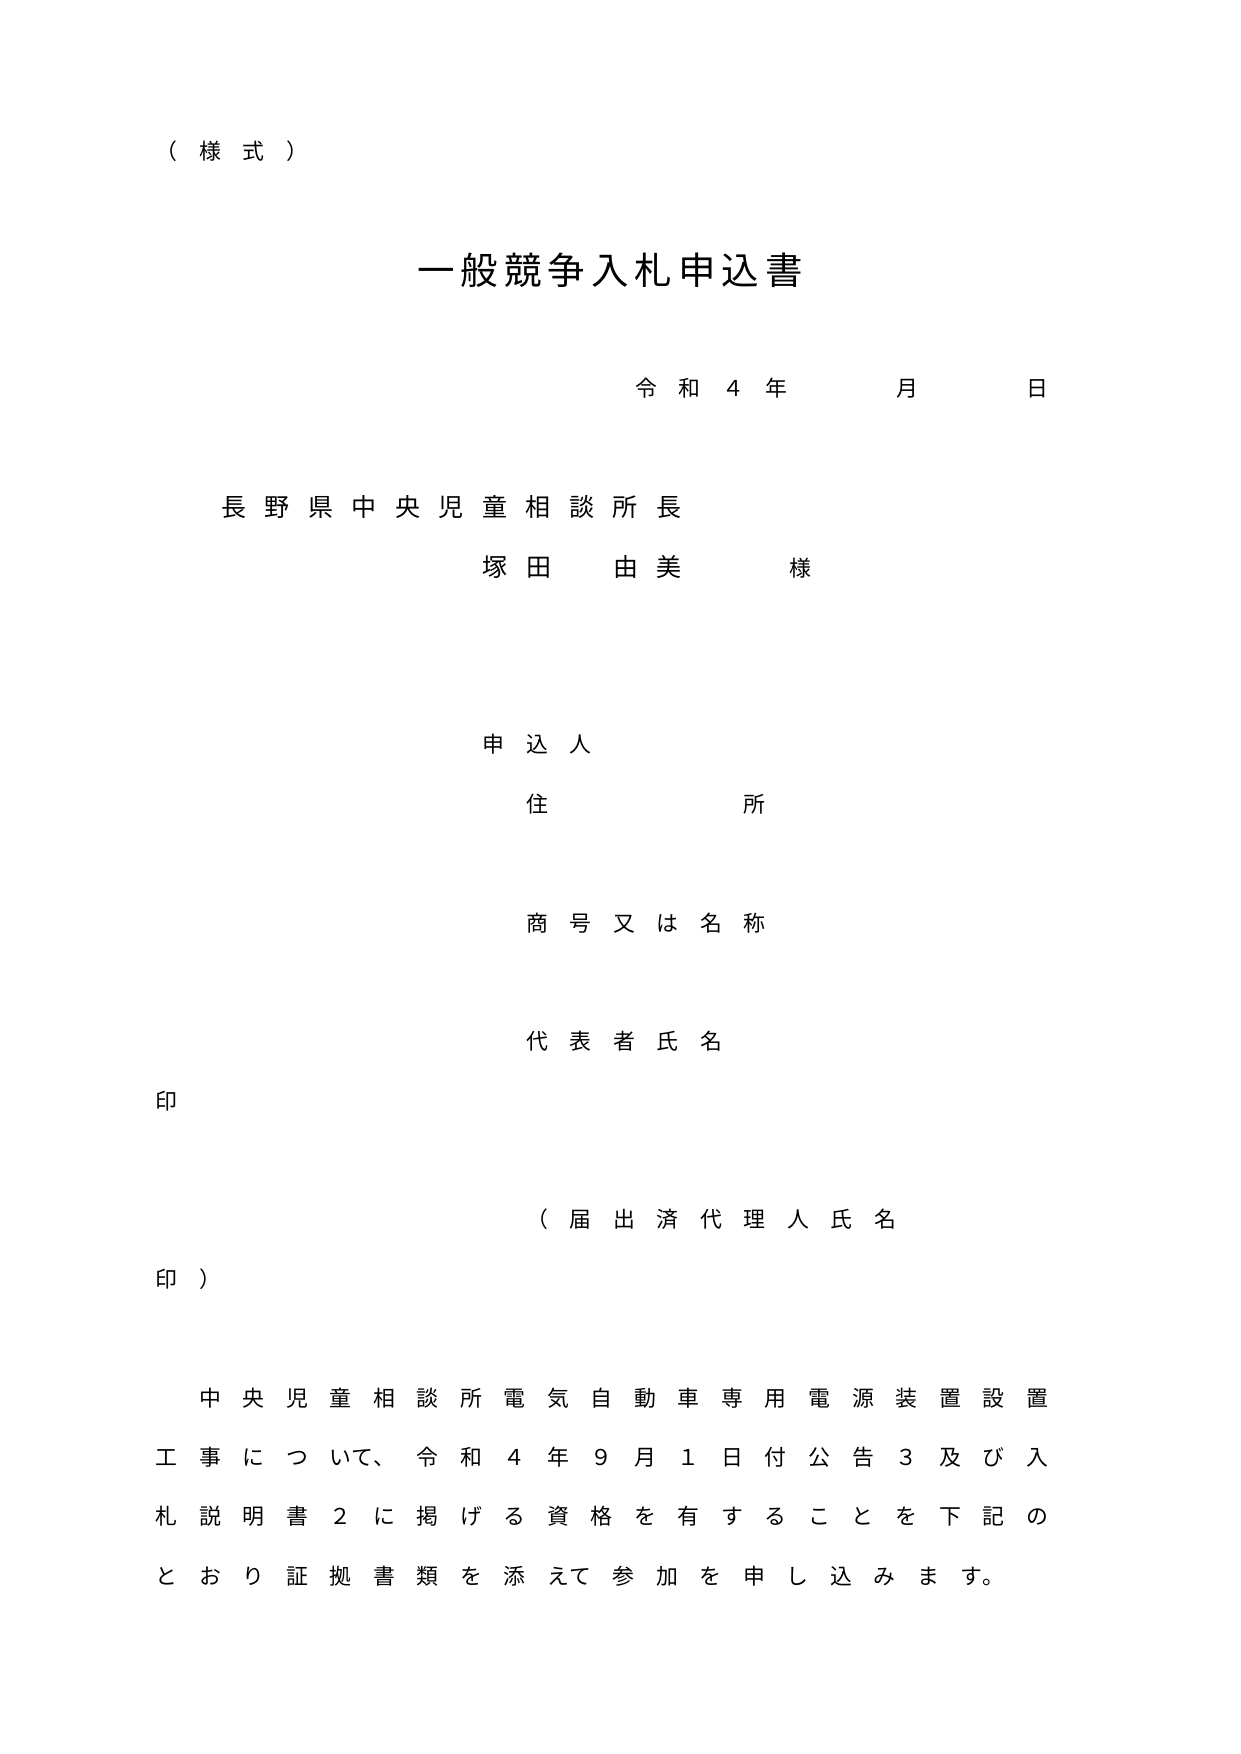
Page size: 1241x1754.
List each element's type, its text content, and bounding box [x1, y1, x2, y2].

text （届出済代理人氏名 印） [156, 1189, 1070, 1307]
text 一般競争入札申込書 [156, 239, 1070, 298]
text 住 所 [156, 773, 1070, 832]
text 令和４年 月 日 [156, 357, 1070, 417]
text 代表者氏名 印 [156, 1011, 1070, 1129]
text 中央児童相談所電気自動車専用電源装置設置工事について、令和４年９月１日付公告３及び入札説明書２に掲げる資格を有することを下記のとおり証拠書類を添えて参加を申し込みます。 [156, 1367, 1070, 1604]
text 申込人 [156, 714, 1070, 773]
text 長野県中央児童相談所長 [156, 476, 1070, 536]
text （様式） [156, 120, 1070, 179]
text 塚田 由美 様 [156, 536, 1070, 595]
text 商号又は名称 [156, 892, 1070, 951]
